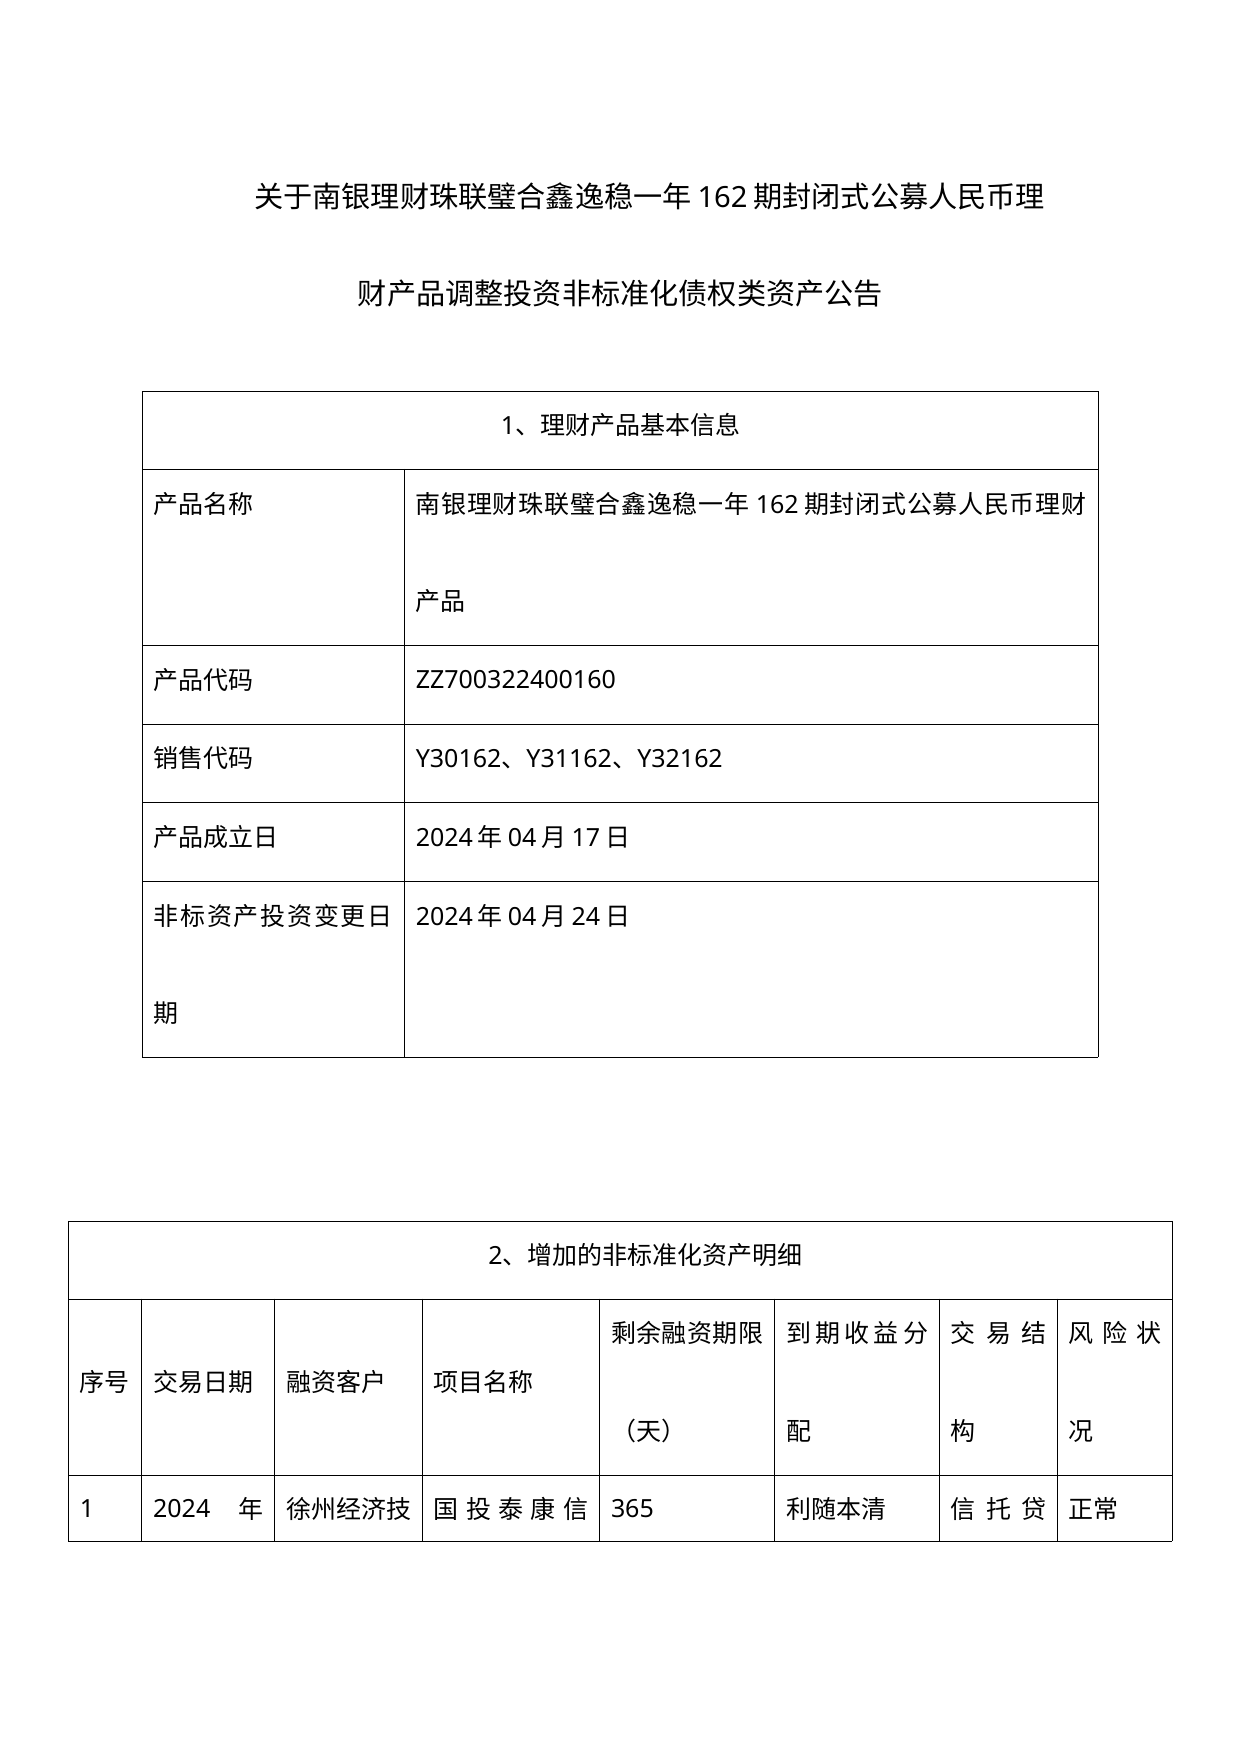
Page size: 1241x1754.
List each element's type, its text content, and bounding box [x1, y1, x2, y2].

table_cell 融资客户 [275, 1300, 422, 1474]
table_cell 365 [600, 1476, 774, 1541]
table_header 2、增加的非标准化资产明细 [69, 1222, 1172, 1298]
table_cell 交易日期 [142, 1300, 274, 1474]
table_cell 项目名称 [423, 1300, 599, 1474]
table_cell 利随本清 [775, 1476, 939, 1541]
table_cell 正常 [1058, 1476, 1172, 1541]
table_cell 序号 [69, 1300, 141, 1474]
table_cell 信托贷款 [940, 1476, 1057, 1541]
table_cell 到期收益分配 [775, 1300, 939, 1474]
table_cell Y30162、Y31162、Y32162 [405, 725, 1098, 802]
table_cell 产品成立日 [143, 803, 404, 881]
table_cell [423, 1476, 599, 1541]
text 关于南银理财珠联璧合鑫逸稳一年162期封闭式公募人民币理财产品调整投资非标准化债权类资产公告 [187, 162, 1053, 324]
table_cell 1 [69, 1476, 141, 1541]
table_cell 产品名称 [143, 470, 404, 645]
table_cell 非标资产投资变更日期 [143, 882, 404, 1057]
table_cell 2024年04月17日 [405, 803, 1098, 881]
table_cell 风险状况 [1058, 1300, 1172, 1474]
table_cell ZZ700322400160 [405, 646, 1098, 723]
table_cell 产品代码 [143, 646, 404, 723]
table_cell 2024年04月24日 [142, 1476, 274, 1541]
table_cell 南银理财珠联璧合鑫逸稳一年162期封闭式公募人民币理财产品 [405, 470, 1098, 645]
table_cell 交易结构 [940, 1300, 1057, 1474]
table_cell 销售代码 [143, 725, 404, 802]
table_cell 剩余融资期限（天） [600, 1300, 774, 1474]
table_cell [275, 1476, 422, 1541]
table_header 1、理财产品基本信息 [143, 392, 1098, 469]
table_cell 2024年04月24日 [405, 882, 1098, 1057]
